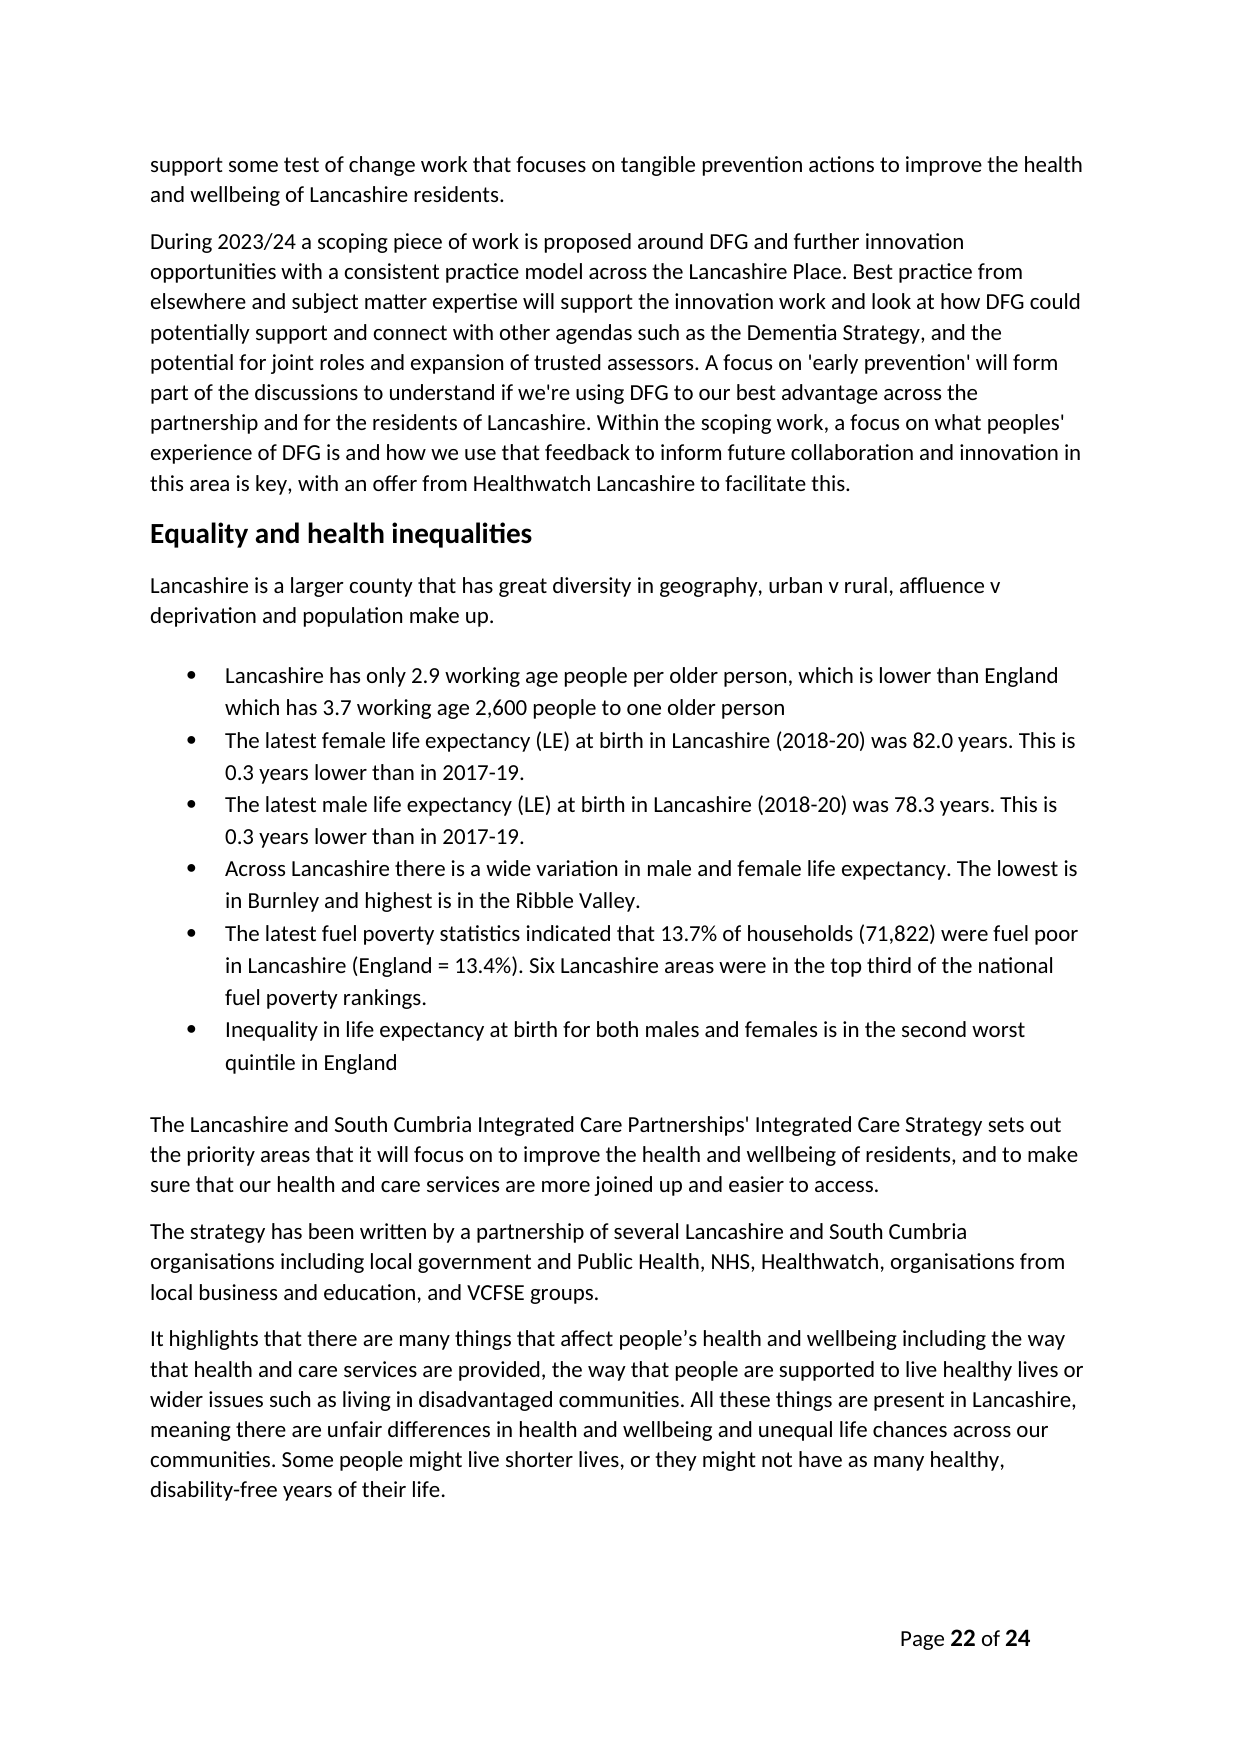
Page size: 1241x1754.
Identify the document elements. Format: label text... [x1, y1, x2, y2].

text Lancashire is a larger county that has great diversity in geography, urban v rural, affluence v deprivation and population make up. [150, 571, 1090, 629]
text It highlights that there are many things that affect people’s health and wellbeing including the way that health and care services are provided, the way that people are supported to live healthy lives or wider issues such as living in disadvantaged communities. All these things are present in Lancashire, meaning there are unfair differences in health and wellbeing and unequal life chances across our communities. Some people might live shorter lives, or they might not have as many healthy, disability-free years of their life. [150, 1324, 1090, 1504]
text Equality and health inequalities [150, 516, 1090, 551]
list The latest fuel poverty statistics indicated that 13.7% of households (71,822) were fuel poor in Lancashire (England = 13.4%). Six Lancashire areas were in the top third of the national fuel poverty rankings. [187, 919, 1090, 1011]
list The latest male life expectancy (LE) at birth in Lancashire (2018-20) was 78.3 years. This is 0.3 years lower than in 2017-19. [187, 790, 1090, 850]
text The Lancashire and South Cumbria Integrated Care Partnerships' Integrated Care Strategy sets out the priority areas that it will focus on to improve the health and wellbeing of residents, and to make sure that our health and care services are more joined up and easier to access. [150, 1110, 1090, 1198]
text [150, 150, 1090, 208]
list Inequality in life expectancy at birth for both males and females is in the second worst quintile in England [187, 1015, 1090, 1076]
text During 2023/24 a scoping piece of work is proposed around DFG and further innovation opportunities with a consistent practice model across the Lancashire Place. Best practice from elsewhere and subject matter expertise will support the innovation work and look at how DFG could potentially support and connect with other agendas such as the Dementia Strategy, and the potential for joint roles and expansion of trusted assessors. A focus on 'early prevention' will form part of the discussions to understand if we're using DFG to our best advantage across the partnership and for the residents of Lancashire. Within the scoping work, a focus on what peoples' experience of DFG is and how we use that feedback to inform future collaboration and innovation in this area is key, with an offer from Healthwatch Lancashire to facilitate this. [150, 227, 1090, 497]
text The strategy has been written by a partnership of several Lancashire and South Cumbria organisations including local government and Public Health, NHS, Healthwatch, organisations from local business and education, and VCFSE groups. [150, 1217, 1090, 1306]
list The latest female life expectancy (LE) at birth in Lancashire (2018-20) was 82.0 years. This is 0.3 years lower than in 2017-19. [187, 726, 1090, 786]
list Lancashire has only 2.9 working age people per older person, which is lower than England which has 3.7 working age 2,600 people to one older person [187, 661, 1090, 722]
list Across Lancashire there is a wide variation in male and female life expectancy. The lowest is in Burnley and highest is in the Ribble Valley. [187, 854, 1090, 915]
